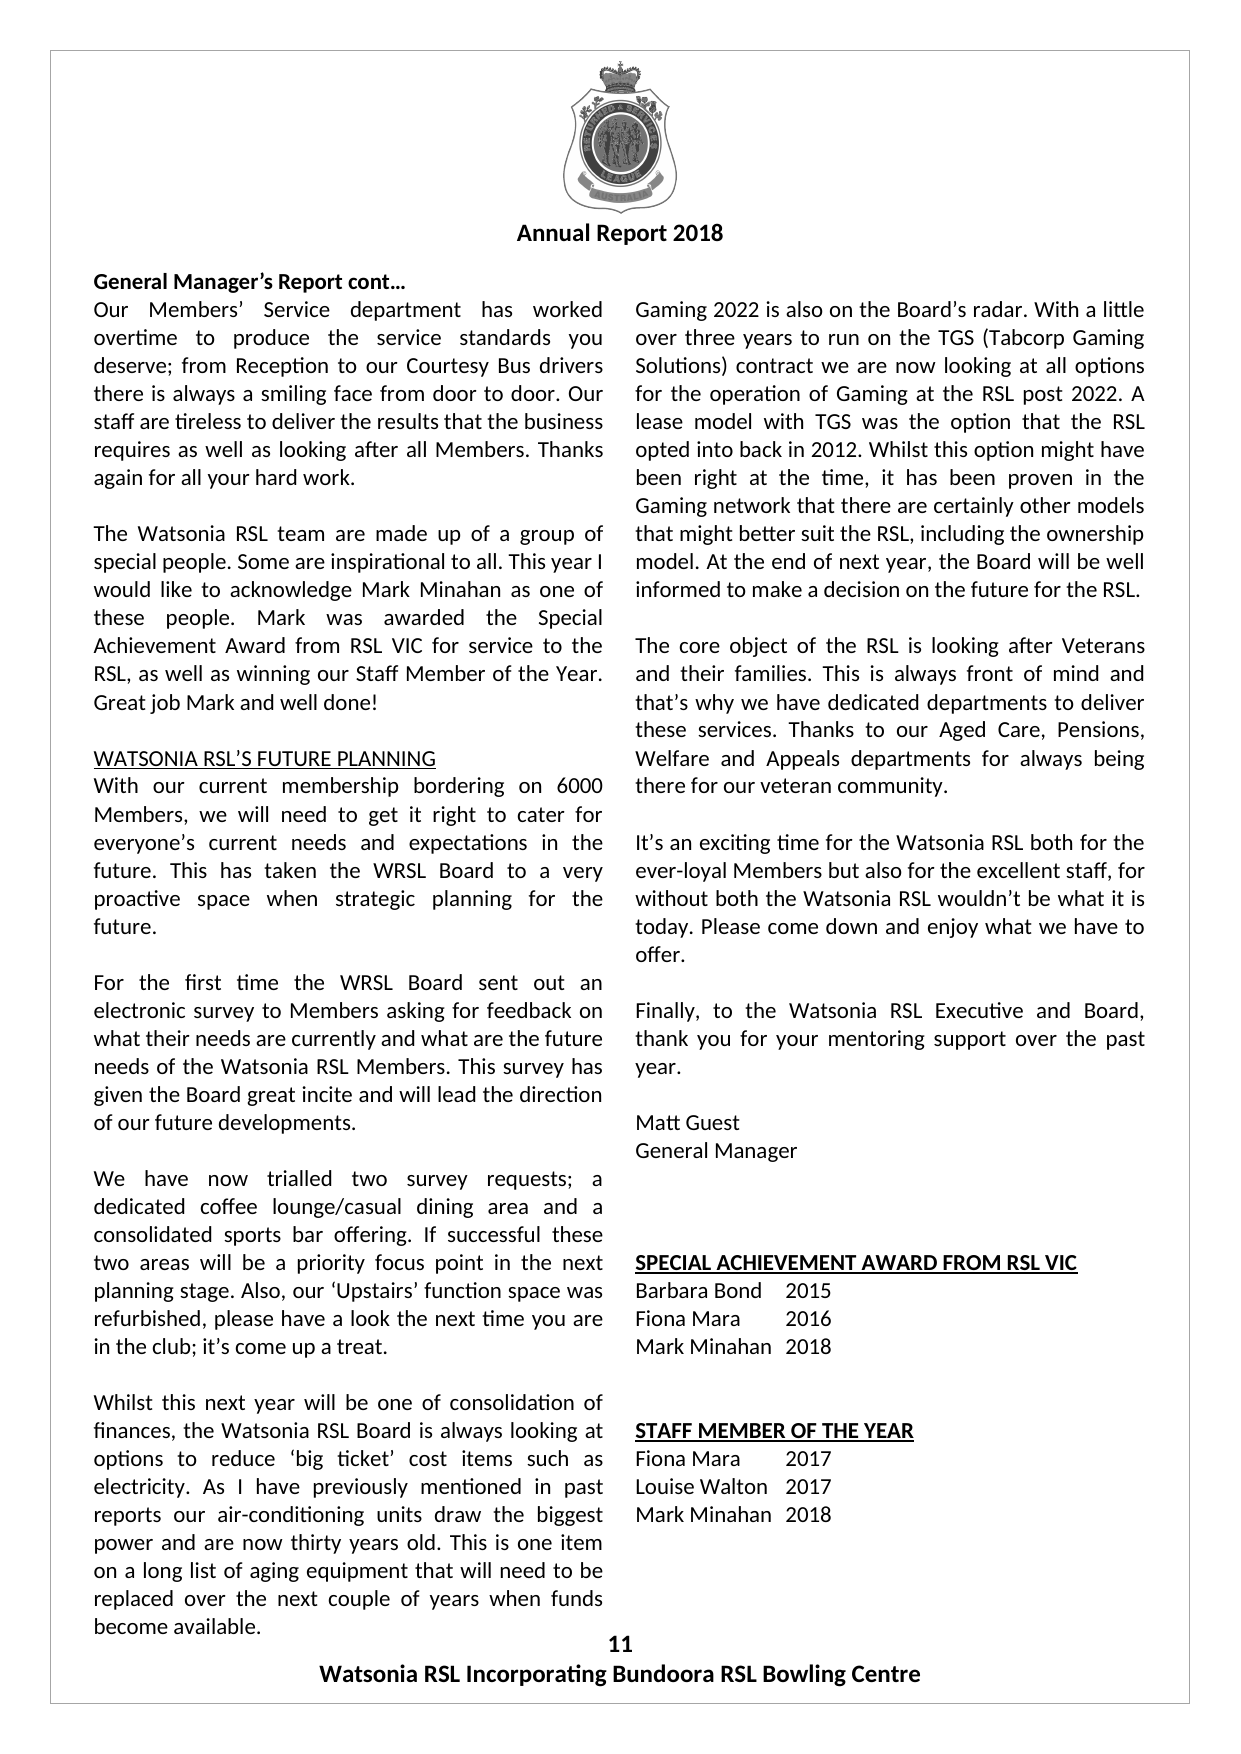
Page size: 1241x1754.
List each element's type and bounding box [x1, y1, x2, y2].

picture [560, 58, 680, 217]
